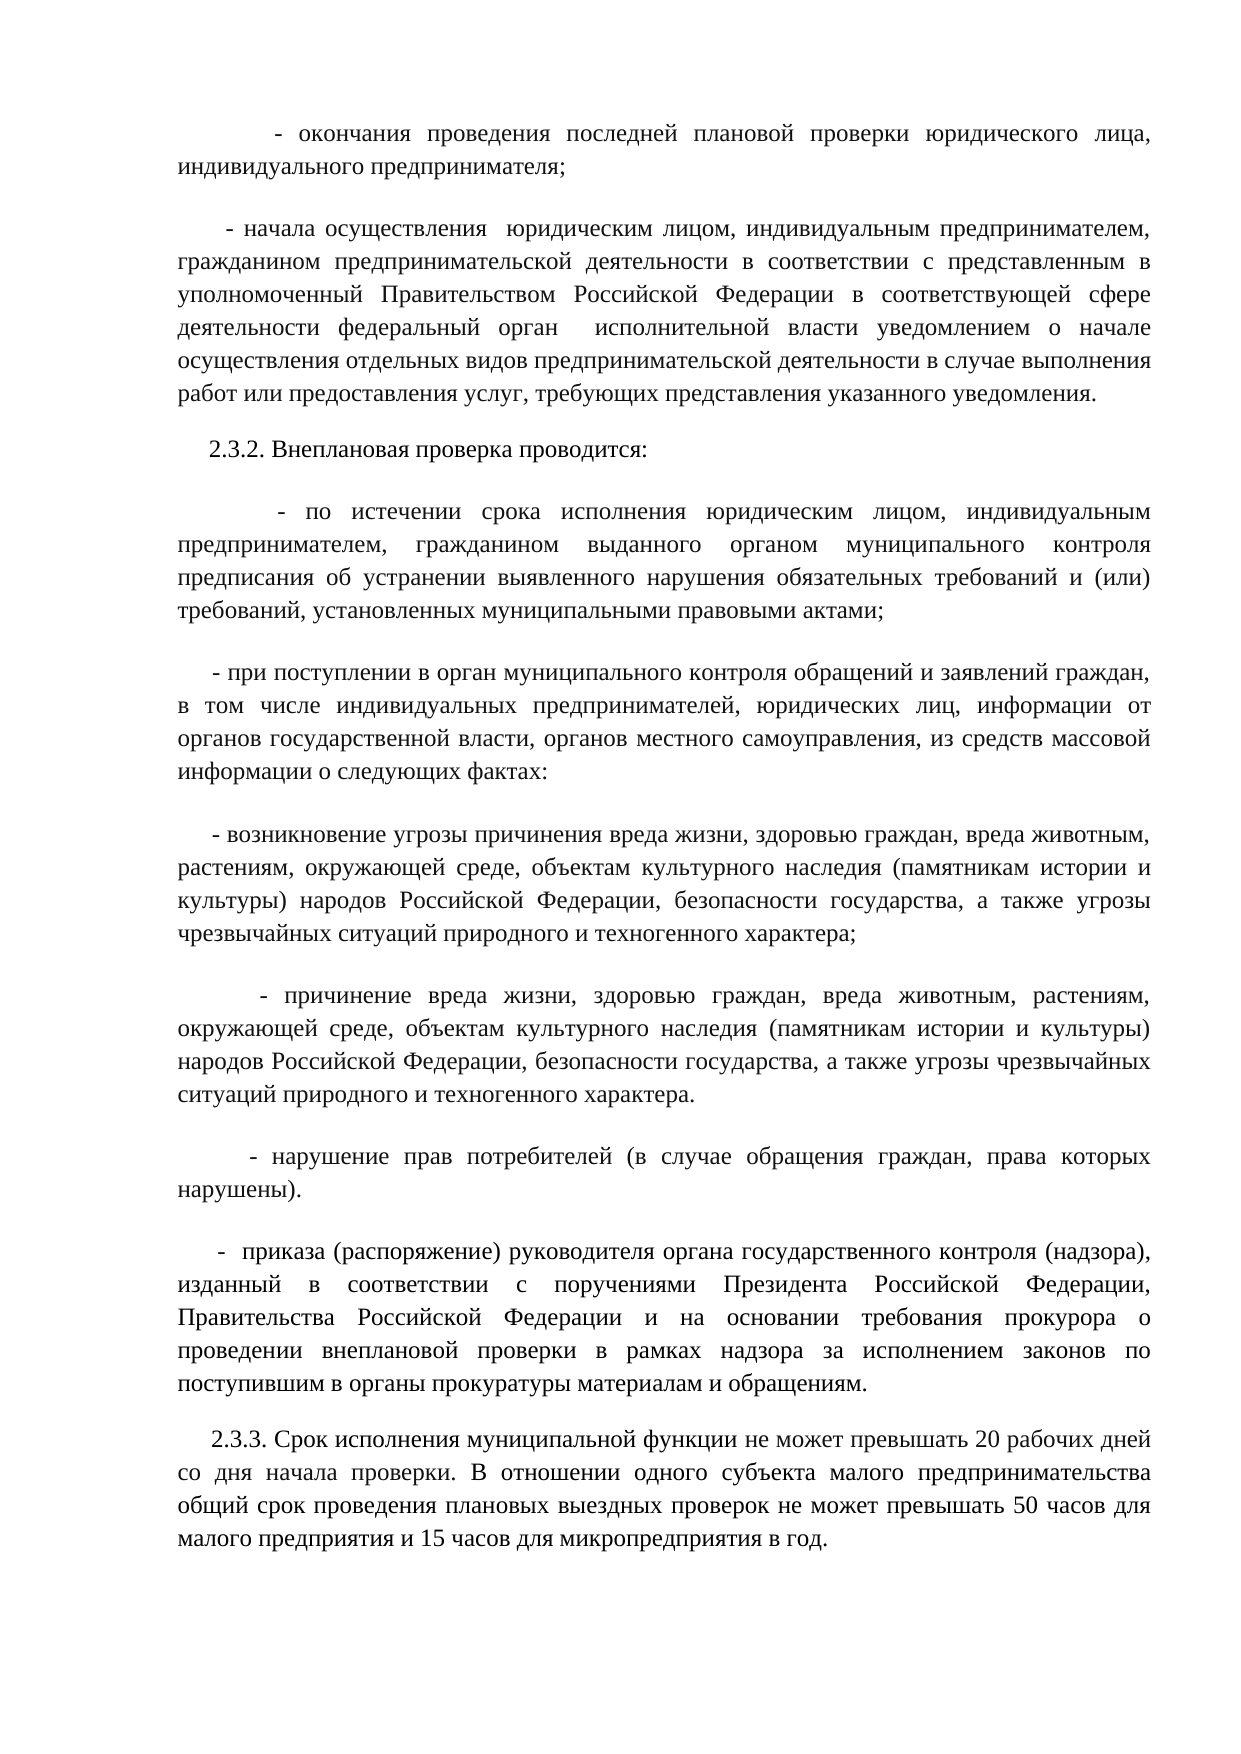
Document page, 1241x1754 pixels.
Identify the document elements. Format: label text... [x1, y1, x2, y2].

text - приказа (распоряжение) руководителя органа государственного контроля (надзора), изданный в соответствии с поручениями Президента Российской Федерации, Правительства Российской Федерации и на основании требования прокурора о проведении внеплановой проверки в рамках надзора за исполнением законов по поступившим в органы прокуратуры материалам и обращениям. [177, 1236, 1152, 1397]
text - возникновение угрозы причинения вреда жизни, здоровью граждан, вреда животным, растениям, окружающей среде, объектам культурного наследия (памятникам истории и культуры) народов Российской Федерации, безопасности государства, а также угрозы чрезвычайных ситуаций природного и техногенного характера; [177, 819, 1152, 946]
text - при поступлении в орган муниципального контроля обращений и заявлений граждан, в том числе индивидуальных предпринимателей, юридических лиц, информации от органов государственной власти, органов местного самоуправления, из средств массовой информации о следующих фактах: [177, 657, 1152, 785]
text - по истечении срока исполнения юридическим лицом, индивидуальным предпринимателем, гражданином выданного органом муниципального контроля предписания об устранении выявленного нарушения обязательных требований и (или) требований, установленных муниципальными правовыми актами; [177, 496, 1152, 624]
text 2.3.2. Внеплановая проверка проводится: [177, 434, 1152, 463]
text 2.3.3. Срок исполнения муниципальной функции не может превышать 20 рабочих дней со дня начала проверки. В отношении одного субъекта малого предпринимательства общий срок проведения плановых выездных проверок не может превышать 50 часов для малого предприятия и 15 часов для микропредприятия в год. [177, 1424, 1152, 1552]
text - нарушение прав потребителей (в случае обращения граждан, права которых нарушены). [177, 1141, 1152, 1203]
text - окончания проведения последней плановой проверки юридического лица, индивидуального предпринимателя; [177, 118, 1152, 180]
text - причинение вреда жизни, здоровью граждан, вреда животным, растениям, окружающей среде, объектам культурного наследия (памятникам истории и культуры) народов Российской Федерации, безопасности государства, а также угрозы чрезвычайных ситуаций природного и техногенного характера. [177, 980, 1152, 1108]
text - начала осуществления юридическим лицом, индивидуальным предпринимателем, гражданином предпринимательской деятельности в соответствии с представленным в уполномоченный Правительством Российской Федерации в соответствующей сфере деятельности федеральный орган исполнительной власти уведомлением о начале осуществления отдельных видов предпринимательской деятельности в случае выполнения работ или предоставления услуг, требующих представления указанного уведомления. [177, 213, 1152, 407]
